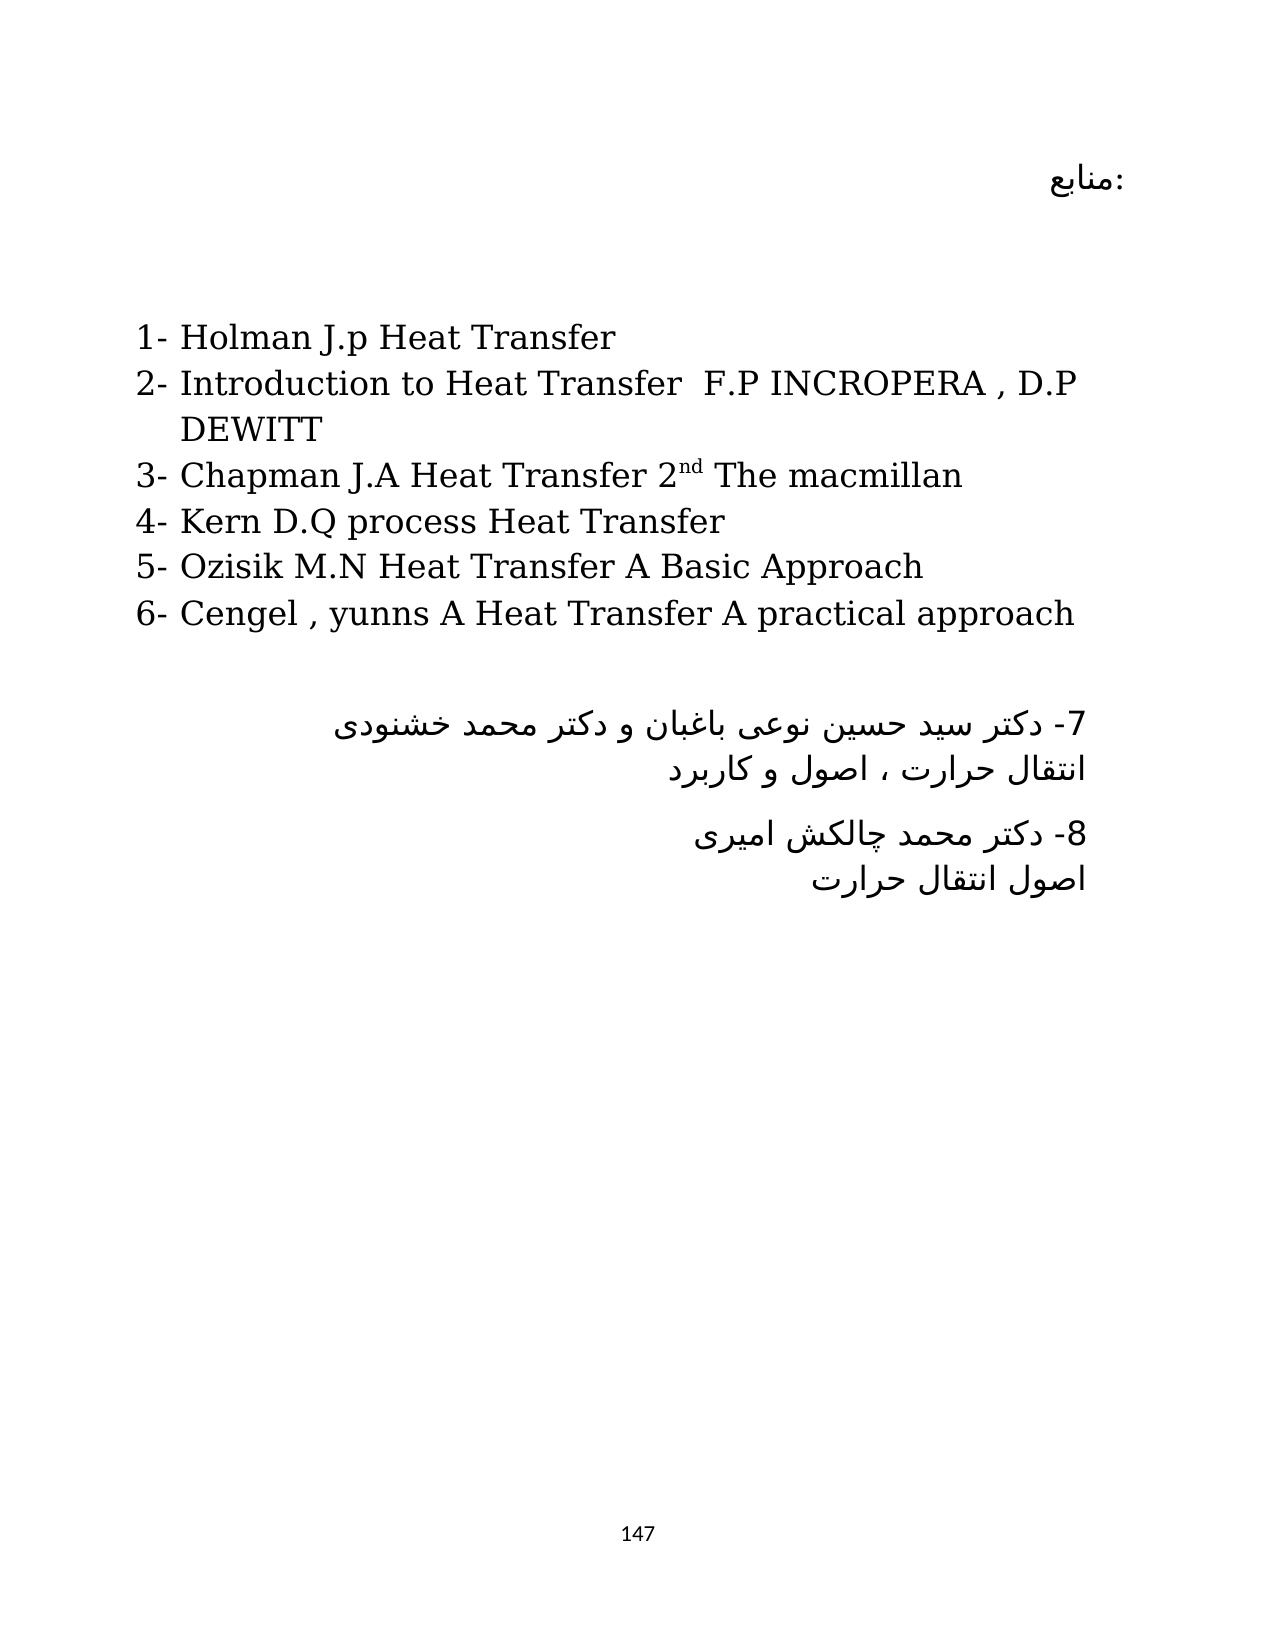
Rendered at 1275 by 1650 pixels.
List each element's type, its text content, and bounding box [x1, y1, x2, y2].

list Chapman J.A Heat Transfer 2nd The macmillan [135, 454, 1169, 494]
list Kern D.Q process Heat Transfer [135, 500, 1169, 540]
text منابع: [150, 156, 1125, 197]
list Ozisik M.N Heat Transfer A Basic Approach [135, 546, 1169, 586]
text 7- دکتر سید حسین نوعی باغبان و دکتر محمد خشنودی انتقال حرارت ، اصول و کاربرد [150, 704, 1087, 788]
list Cengel , yunns A Heat Transfer A practical approach [135, 592, 1169, 632]
list Introduction to Heat Transfer F.P INCROPERA , D.P DEWITT [135, 362, 1169, 448]
text 8- دکتر محمد چالکش امیری اصول انتقال حرارت [150, 814, 1087, 898]
list Holman J.p Heat Transfer [135, 316, 1169, 356]
